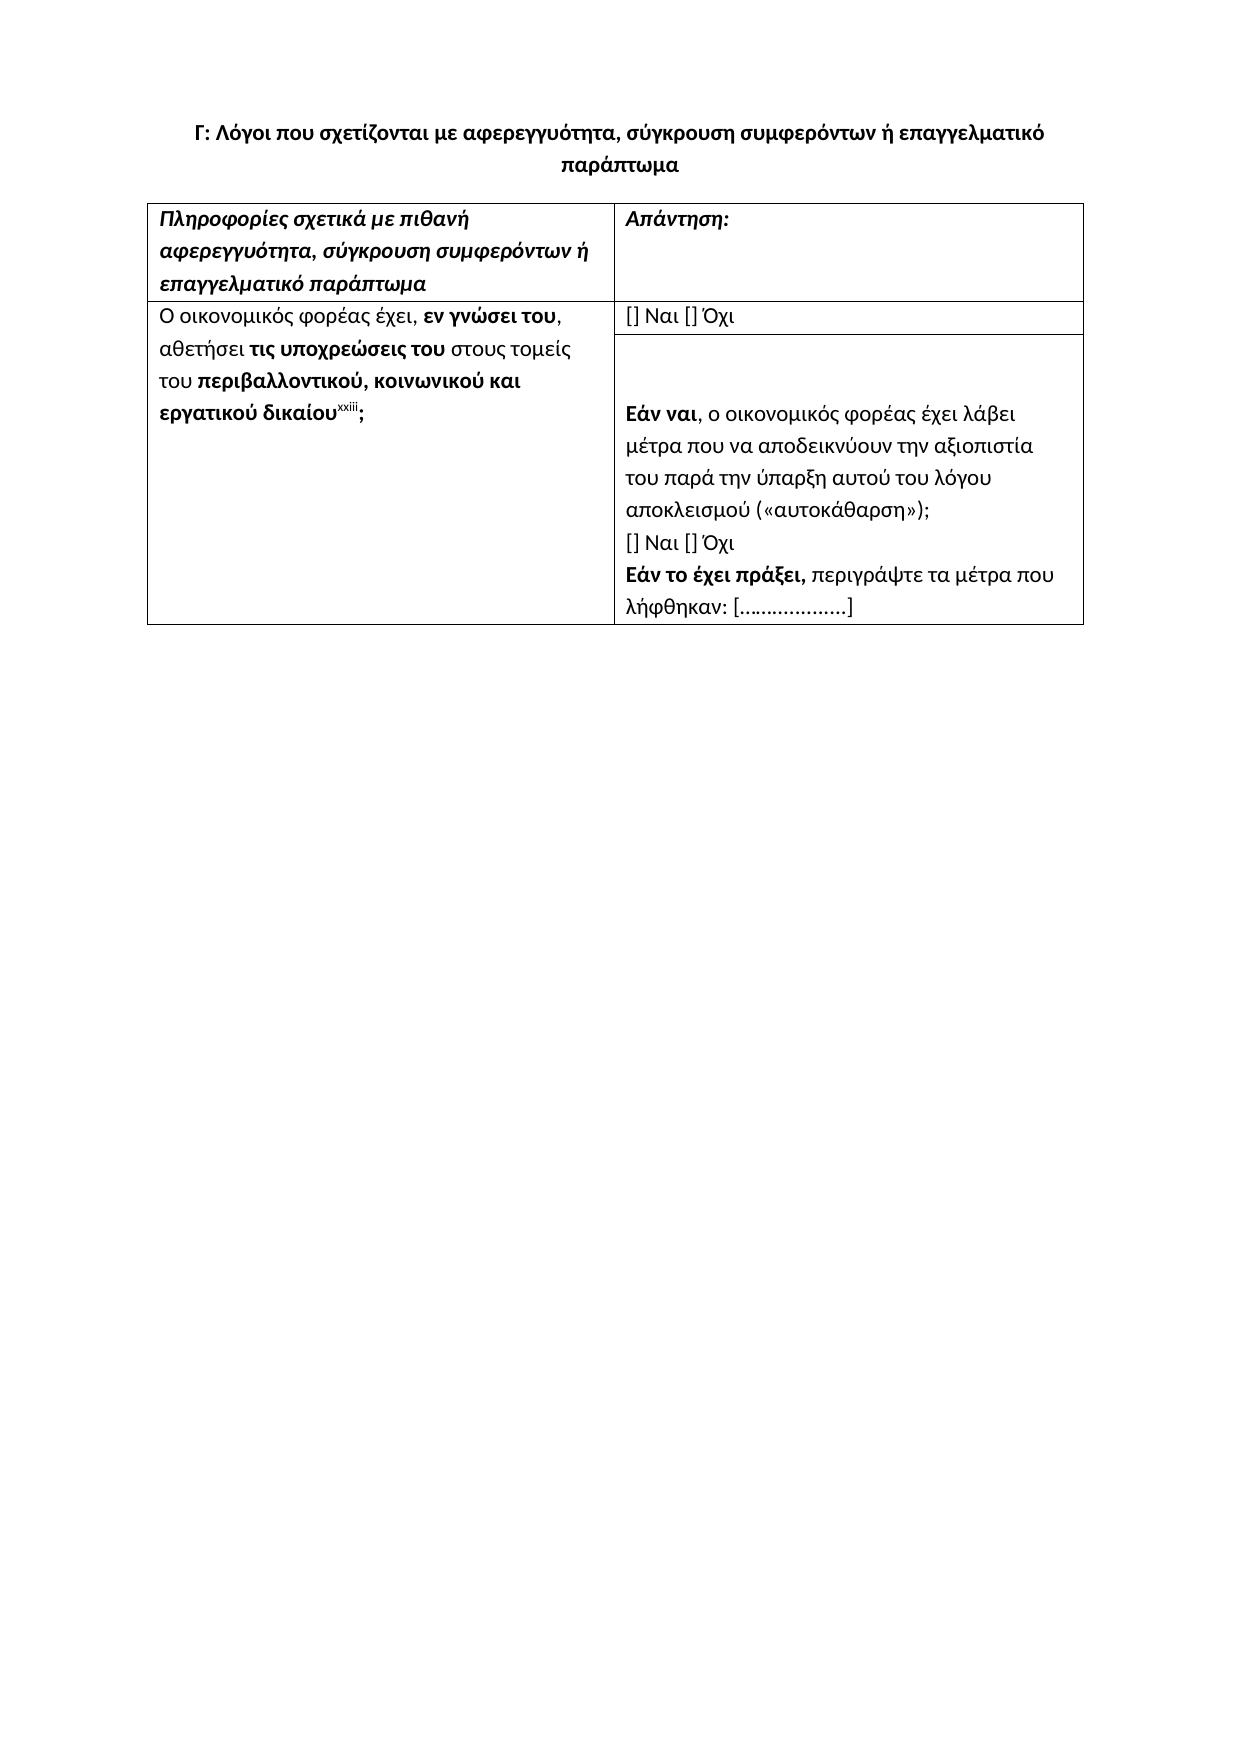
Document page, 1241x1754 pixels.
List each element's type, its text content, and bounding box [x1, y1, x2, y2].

text Γ: Λόγοι που σχετίζονται με αφερεγγυότητα, σύγκρουση συμφερόντων ή επαγγελματικό παράπτωμα [148, 118, 1092, 178]
table_cell Ο οικονομικός φορέας έχει, εν γνώσει του, αθετήσει τις υποχρεώσεις του στους τομείς του περιβαλλοντικού, κοινωνικού και εργατικού δικαίου; [148, 302, 614, 624]
table_header Απάντηση: [615, 204, 1083, 301]
table_cell Εάν ναι, ο οικονομικός φορέας έχει λάβει μέτρα που να αποδεικνύουν την αξιοπιστία του παρά την ύπαρξη αυτού του λόγου αποκλεισμού («αυτοκάθαρση»); [] Ναι [] Όχι Εάν το έχει πράξει, περιγράψτε τα μέτρα που λήφθηκαν: […….............] [615, 335, 1083, 624]
table_cell [] Ναι [] Όχι [615, 302, 1083, 333]
table_header Πληροφορίες σχετικά με πιθανή αφερεγγυότητα, σύγκρουση συμφερόντων ή επαγγελματικό παράπτωμα [148, 204, 614, 301]
